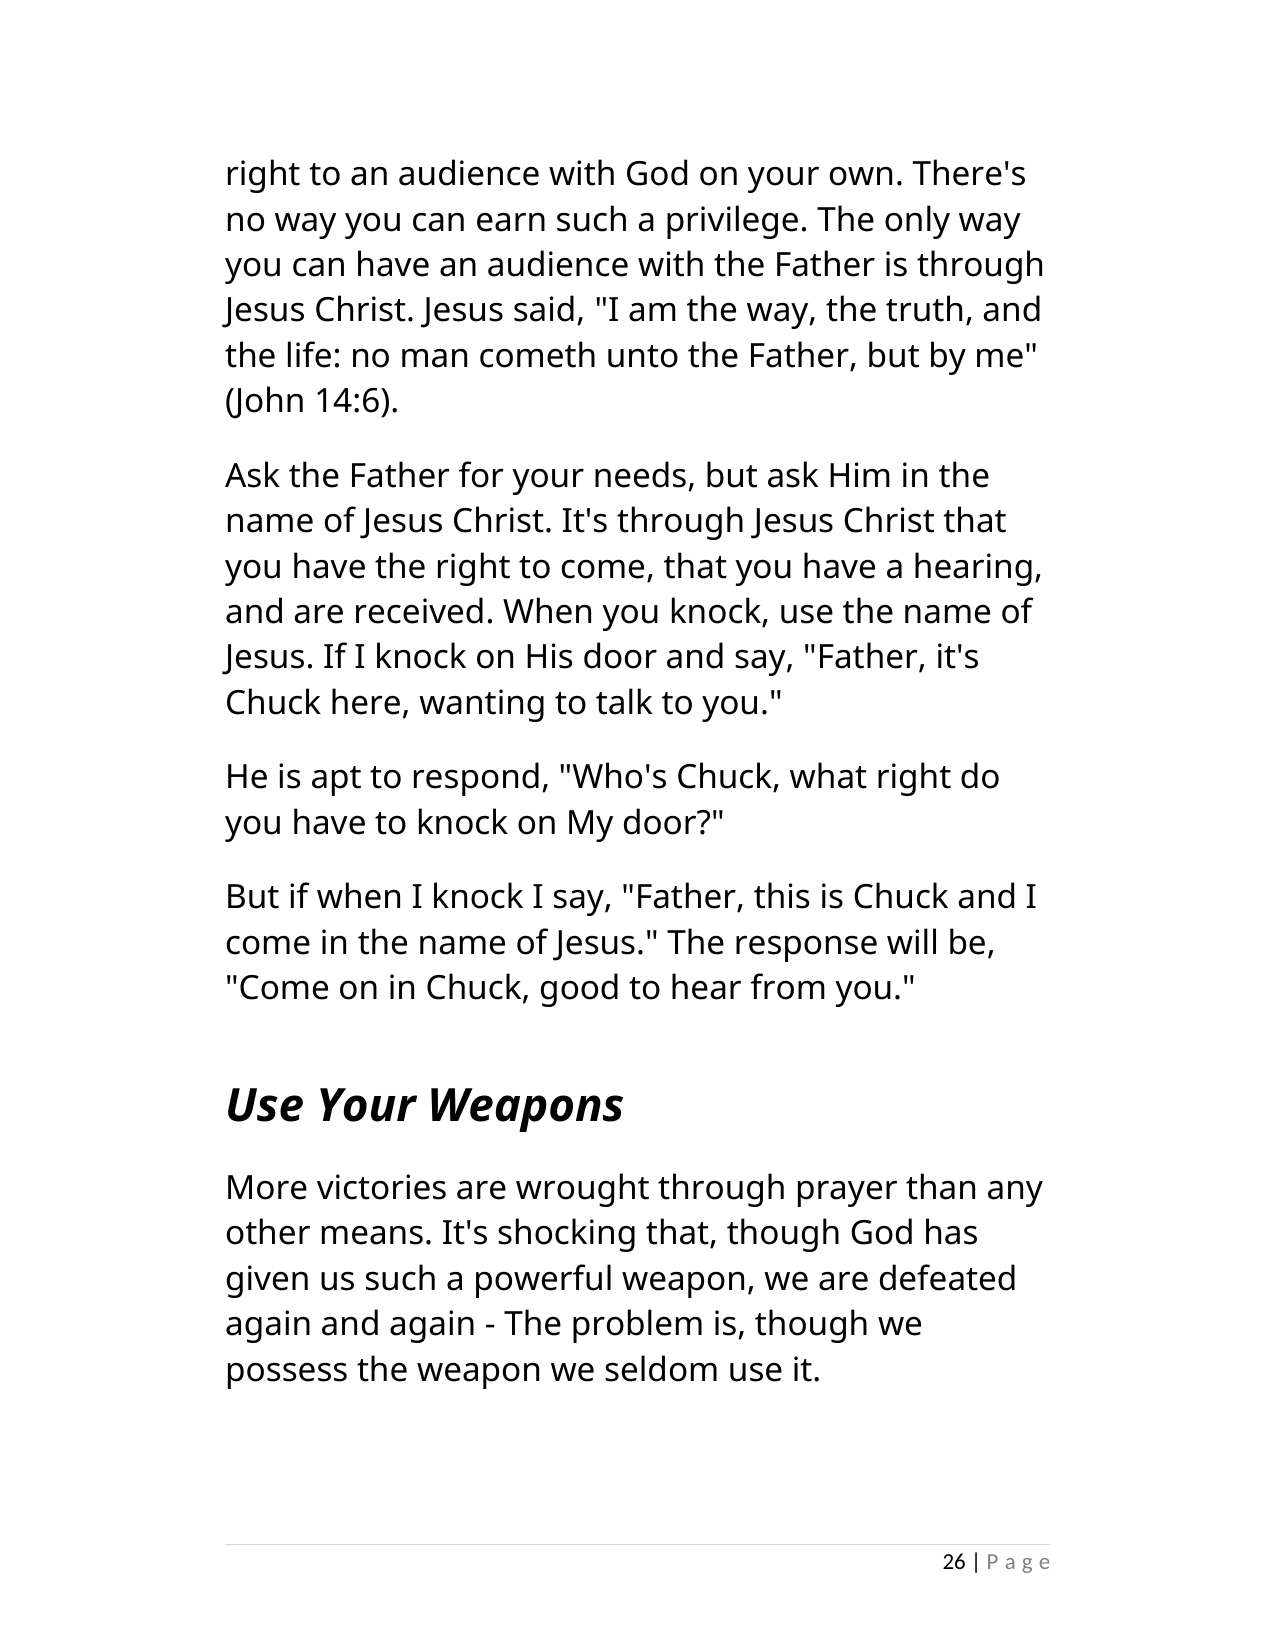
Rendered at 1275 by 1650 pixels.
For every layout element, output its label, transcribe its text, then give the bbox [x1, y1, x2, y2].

subtitle Use Your Weapons [225, 1072, 1050, 1134]
text More victories are wrought through prayer than any other means. It's shocking that, though God has given us such a powerful weapon, we are defeated again and again - The problem is, though we possess the weapon we seldom use it. [225, 1164, 1050, 1391]
text He is apt to respond, "Who's Chuck, what right do you have to knock on My door?" [225, 753, 1050, 844]
text Ask the Father for your needs, but ask Him in the name of Jesus Christ. It's through Jesus Christ that you have the right to come, that you have a hearing, and are received. When you knock, use the name of Jesus. If I knock on His door and say, "Father, it's Chuck here, wanting to talk to you." [225, 452, 1050, 724]
text But if when I knock I say, "Father, this is Chuck and I come in the name of Jesus." The response will be, "Come on in Chuck, good to hear from you." [225, 873, 1050, 1009]
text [225, 150, 1050, 422]
